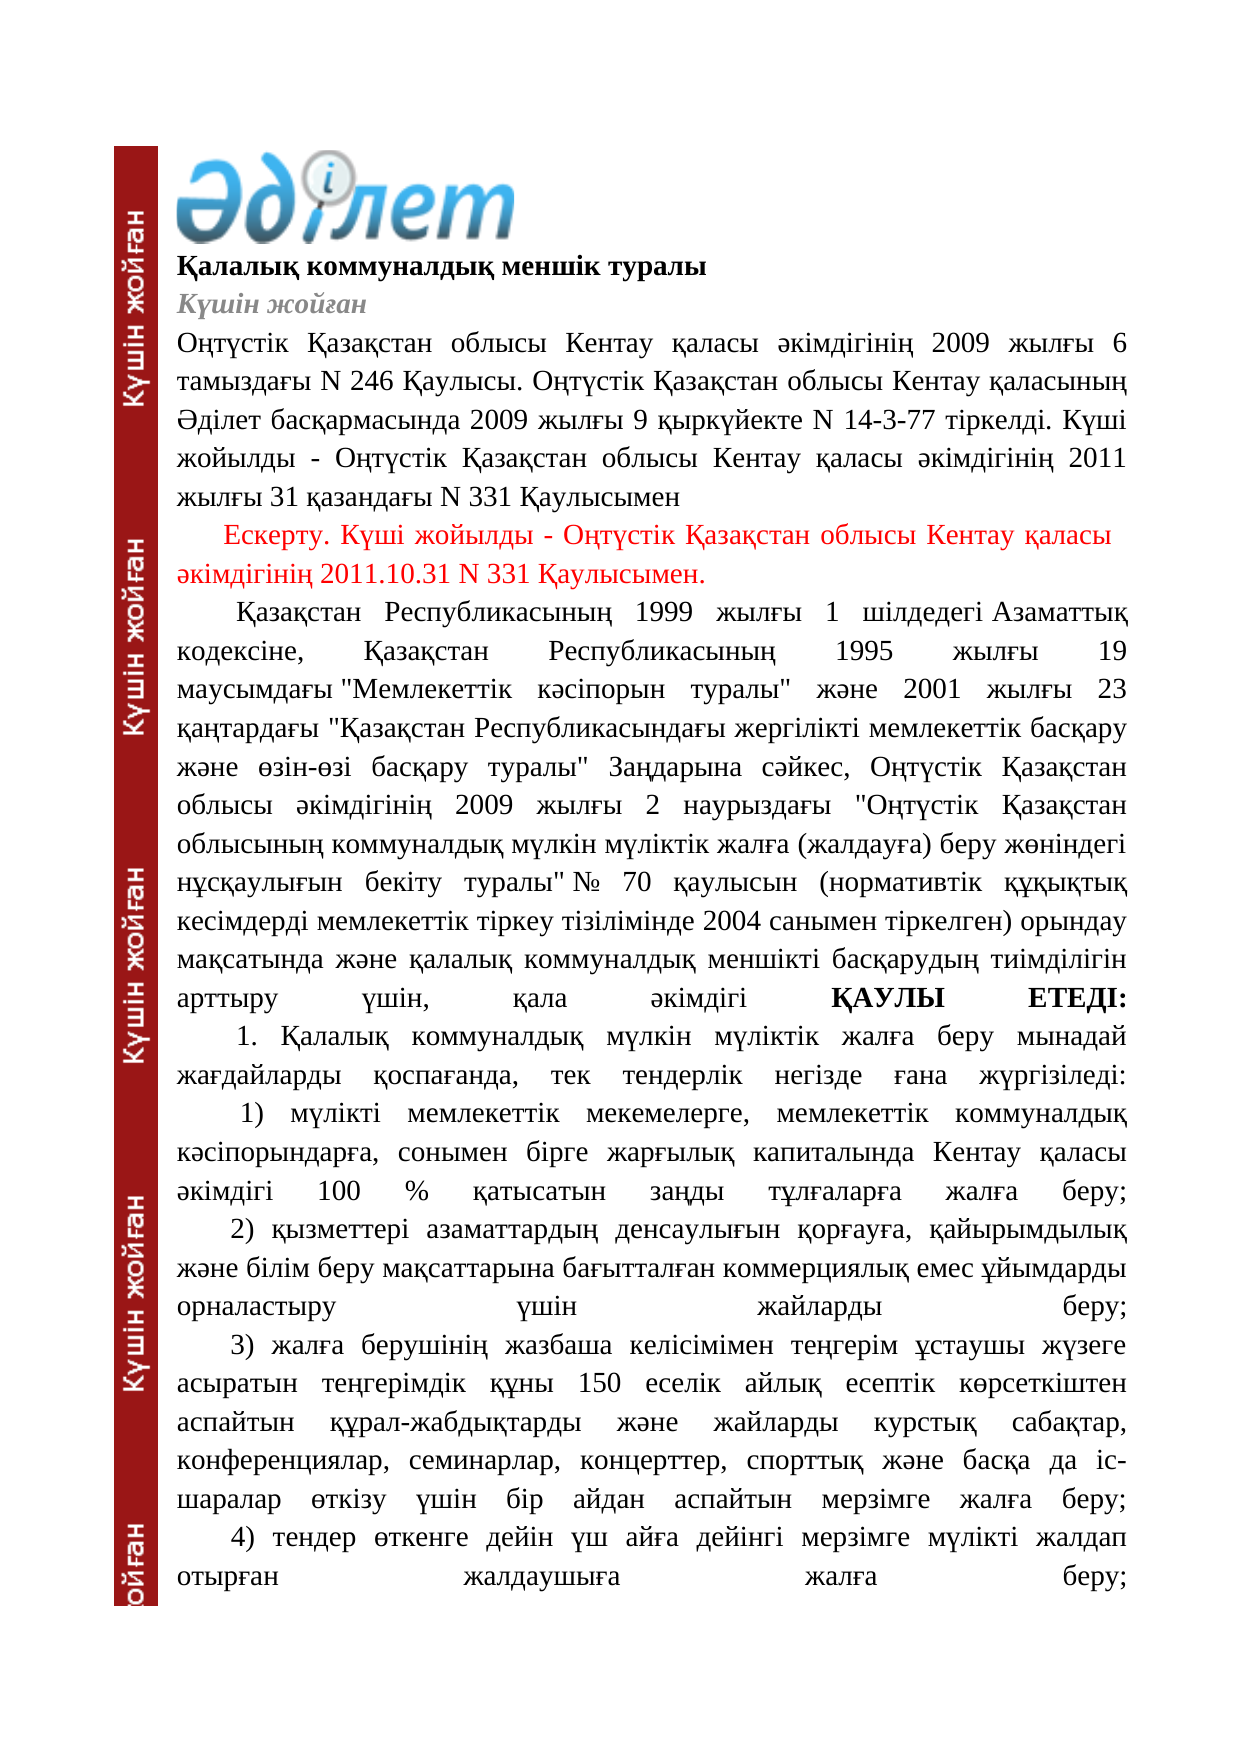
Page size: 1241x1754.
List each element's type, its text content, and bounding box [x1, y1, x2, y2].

picture [114, 146, 158, 248]
text Күшін жойған [112, 286, 1128, 320]
picture [114, 320, 158, 325]
picture [114, 281, 158, 286]
text Қалалық коммуналдық меншік туралы [112, 248, 1128, 281]
picture [176, 150, 515, 244]
text Оңтүстік Қазақстан облысы Кентау қаласы әкімдігінің 2009 жылғы 6 тамыздағы N 246 Қаулысы. Оңтүстік Қазақстан облысы Кентау қаласының Әділет басқармасында 2009 жылғы 9 қыркүйекте N 14-3-77 тіркелді. Күші жойылды - Оңтүстік Қазақстан облысы Кентау қаласы әкімдігінің 2011 жылғы 31 қазандағы N 331 Қаулысымен [112, 325, 1128, 512]
picture [114, 512, 158, 517]
picture [114, 589, 158, 594]
text Ескерту. Күші жойылды - Оңтүстік Қазақстан облысы Кентау қаласы әкімдігінің 2011.10.31 N 331 Қаулысымен. [112, 517, 1128, 589]
picture [114, 1592, 158, 1606]
